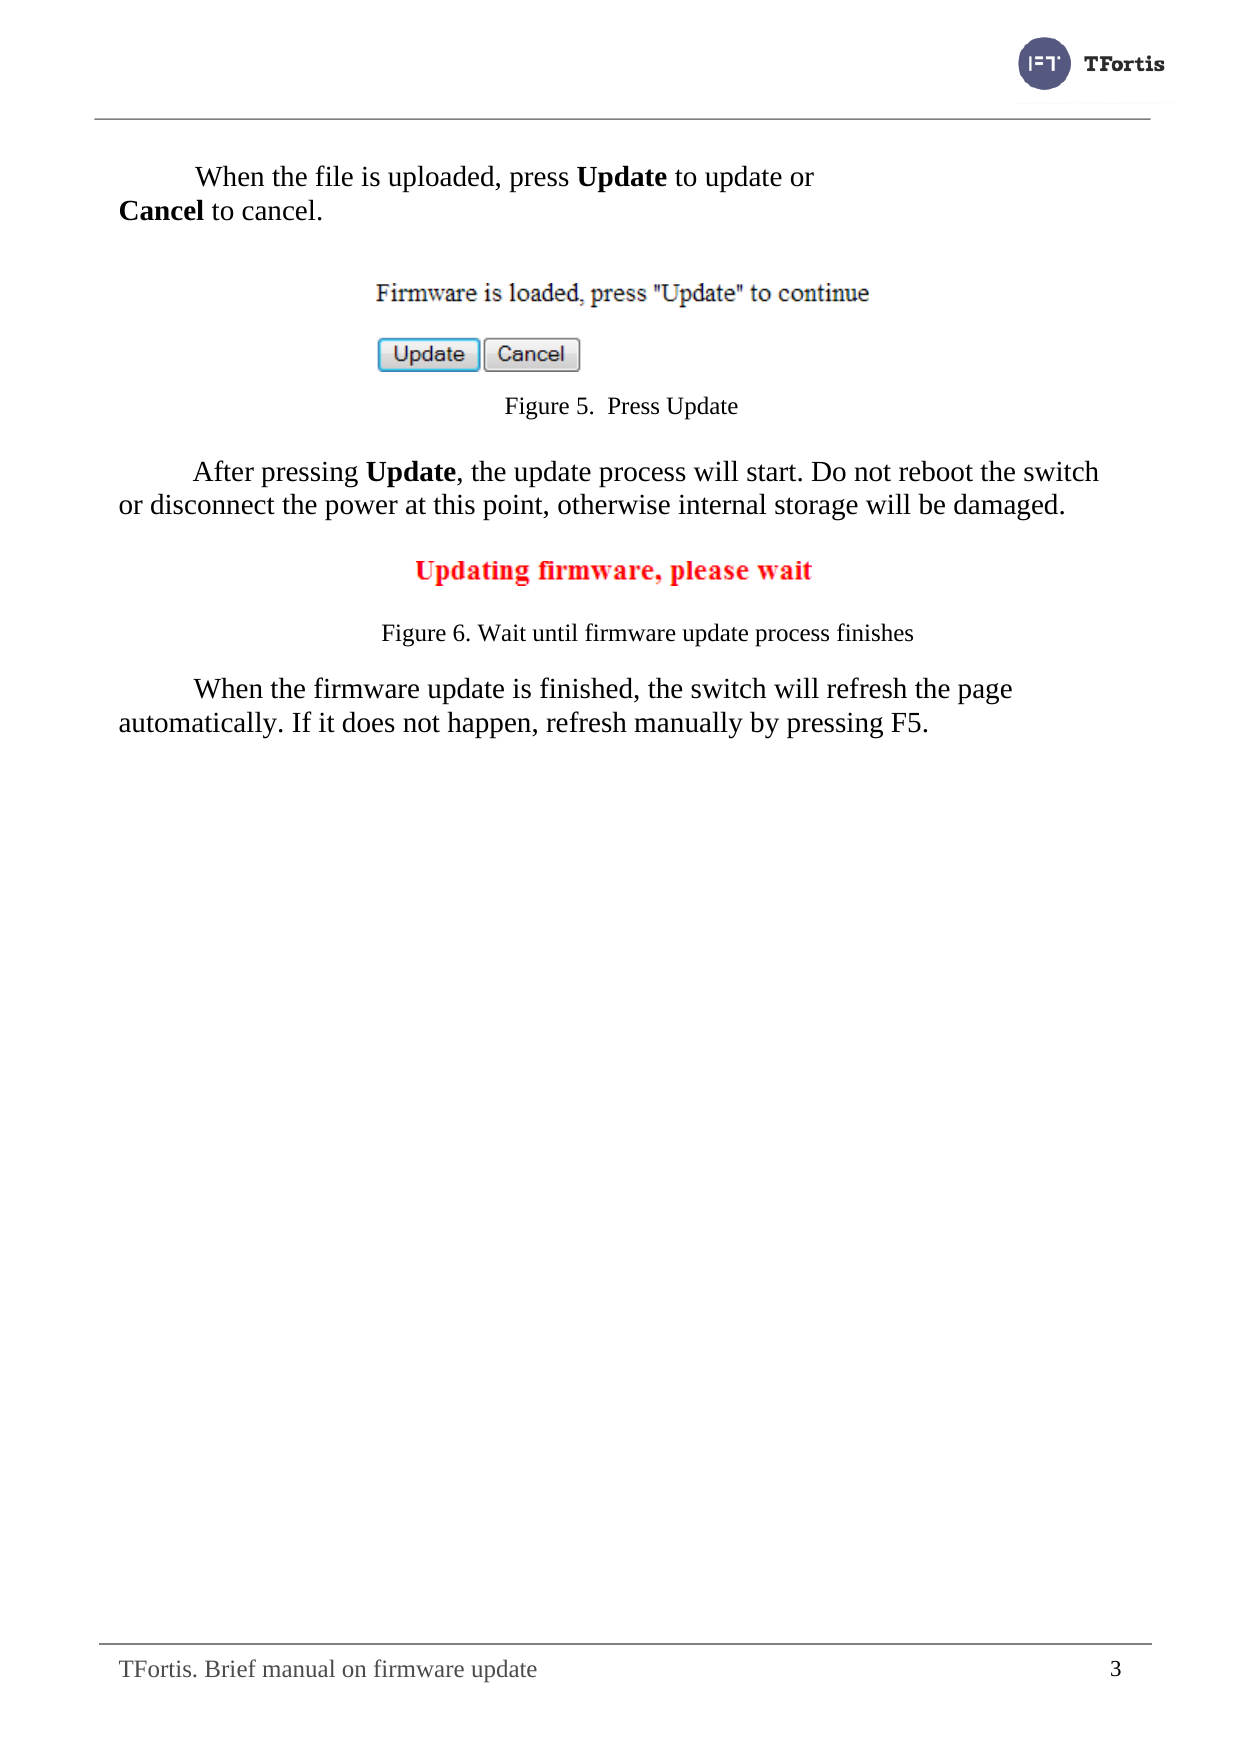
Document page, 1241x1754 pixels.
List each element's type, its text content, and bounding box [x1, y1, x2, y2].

picture [375, 283, 870, 372]
picture [415, 561, 812, 586]
picture [1004, 28, 1175, 104]
text Cancel to cancel. [118, 193, 1132, 227]
text When the file is uploaded, press Update to update or [195, 159, 1132, 193]
text After pressing Update, the update process will start. Do not reboot the switch or disconnect the power at this point, otherwise internal storage will be damaged. [118, 454, 1123, 521]
text Figure 6. Wait until firmware update process finishes [381, 618, 1132, 647]
text When the firmware update is finished, the switch will refresh the page automatically. If it does not happen, refresh manually by pressing F5. [118, 671, 1109, 738]
